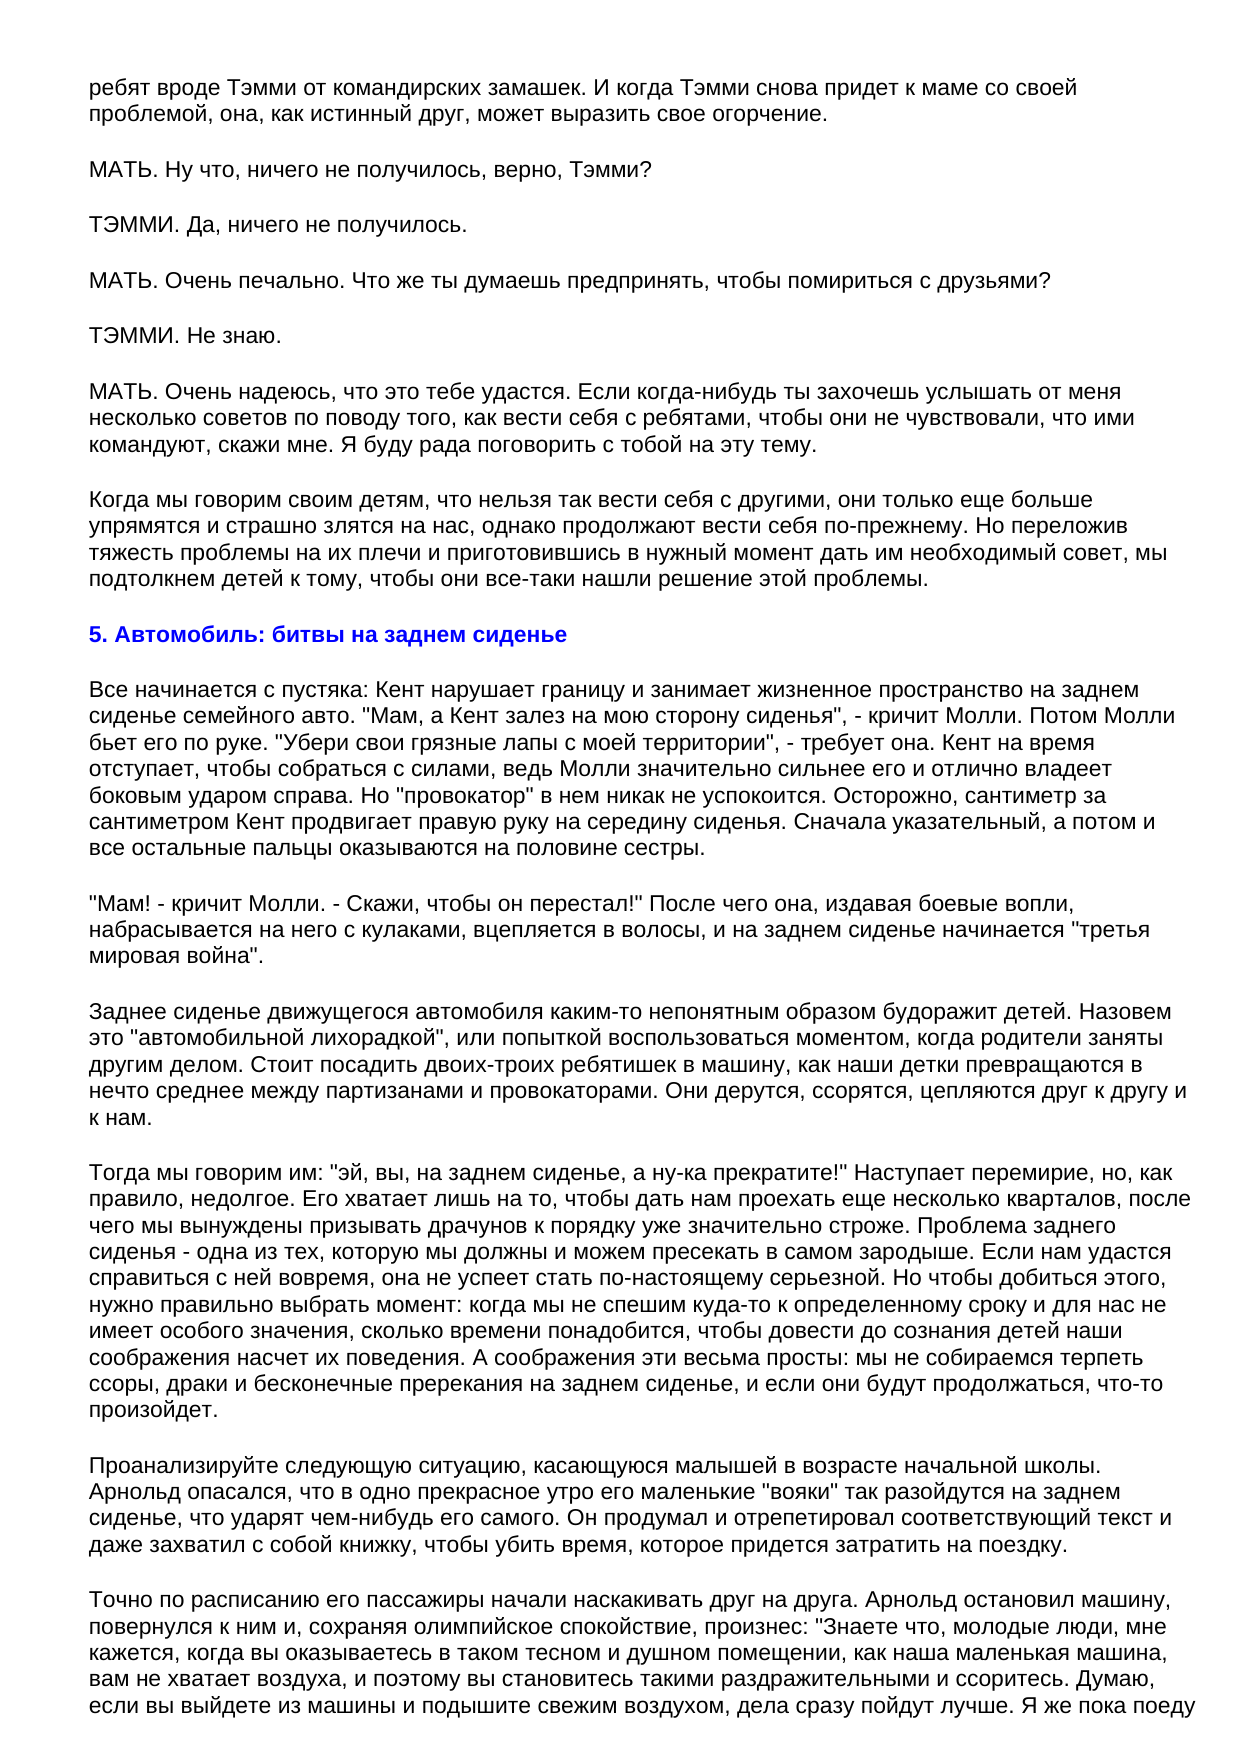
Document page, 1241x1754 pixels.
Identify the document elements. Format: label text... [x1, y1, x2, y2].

text "Мам! - кричит Молли. - Скажи, чтобы он перестал!" После чего она, издавая боевые вопли, набрасывается на него с кулаками, вцепляется в волосы, и на заднем сиденье начинается "третья мировая война". [89, 890, 1196, 969]
text ТЭММИ. Не знаю. [89, 322, 1196, 349]
text Тогда мы говорим им: "эй, вы, на заднем сиденье, а ну-ка прекратите!" Наступает перемирие, но, как правило, недолгое. Его хватает лишь на то, чтобы дать нам проехать еще несколько кварталов, после чего мы вынуждены призывать драчунов к порядку уже значительно строже. Проблема заднего сиденья - одна из тех, которую мы должны и можем пресекать в самом зародыше. Если нам удастся справиться с ней вовремя, она не успеет стать по-настоящему серьезной. Но чтобы добиться этого, нужно правильно выбрать момент: когда мы не спешим куда-то к определенному сроку и для нас не имеет особого значения, сколько времени понадобится, чтобы довести до сознания детей наши соображения насчет их поведения. А соображения эти весьма просты: мы не собираемся терпеть ссоры, драки и бесконечные пререкания на заднем сиденье, и если они будут продолжаться, что-то произойдет. [89, 1159, 1196, 1422]
text МАТЬ. Ну что, ничего не получилось, верно, Тэмми? [89, 156, 1196, 182]
text МАТЬ. Очень надеюсь, что это тебе удастся. Если когда-нибудь ты захочешь услышать от меня несколько советов по поводу того, как вести себя с ребятами, чтобы они не чувствовали, что ими командуют, скажи мне. Я буду рада поговорить с тобой на эту тему. [89, 378, 1196, 457]
text 5. Автомобиль: битвы на заднем сиденье [89, 621, 1196, 647]
text Когда мы говорим своим детям, что нельзя так вести себя с другими, они только еще больше упрямятся и страшно злятся на нас, однако продолжают вести себя по-прежнему. Но переложив тяжесть проблемы на их плечи и приготовившись в нужный момент дать им необходимый совет, мы подтолкнем детей к тому, чтобы они все-таки нашли решение этой проблемы. [89, 486, 1196, 591]
text ТЭММИ. Да, ничего не получилось. [89, 211, 1196, 238]
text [89, 74, 1196, 127]
text Проанализируйте следующую ситуацию, касающуюся малышей в возрасте начальной школы. Арнольд опасался, что в одно прекрасное утро его маленькие "вояки" так разойдутся на заднем сиденье, что ударят чем-нибудь его самого. Он продумал и отрепетировал соответствующий текст и даже захватил с собой книжку, чтобы убить время, которое придется затратить на поездку. [89, 1452, 1196, 1557]
text Все начинается с пустяка: Кент нарушает границу и занимает жизненное пространство на заднем сиденье семейного авто. "Мам, а Кент залез на мою сторону сиденья", - кричит Молли. Потом Молли бьет его по руке. "Убери свои грязные лапы с моей территории", - требует она. Кент на время отступает, чтобы собраться с силами, ведь Молли значительно сильнее его и отлично владеет боковым ударом справа. Но "провокатор" в нем никак не успокоится. Осторожно, сантиметр за сантиметром Кент продвигает правую руку на середину сиденья. Сначала указательный, а потом и все остальные пальцы оказываются на половине сестры. [89, 676, 1196, 861]
text Заднее сиденье движущегося автомобиля каким-то непонятным образом будоражит детей. Назовем это "автомобильной лихорадкой", или попыткой воспользоваться моментом, когда родители заняты другим делом. Стоит посадить двоих-троих ребятишек в машину, как наши детки превращаются в нечто среднее между партизанами и провокаторами. Они дерутся, ссорятся, цепляются друг к другу и к нам. [89, 998, 1196, 1130]
text МАТЬ. Очень печально. Что же ты думаешь предпринять, чтобы помириться с друзьями? [89, 267, 1196, 293]
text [89, 1586, 1196, 1718]
